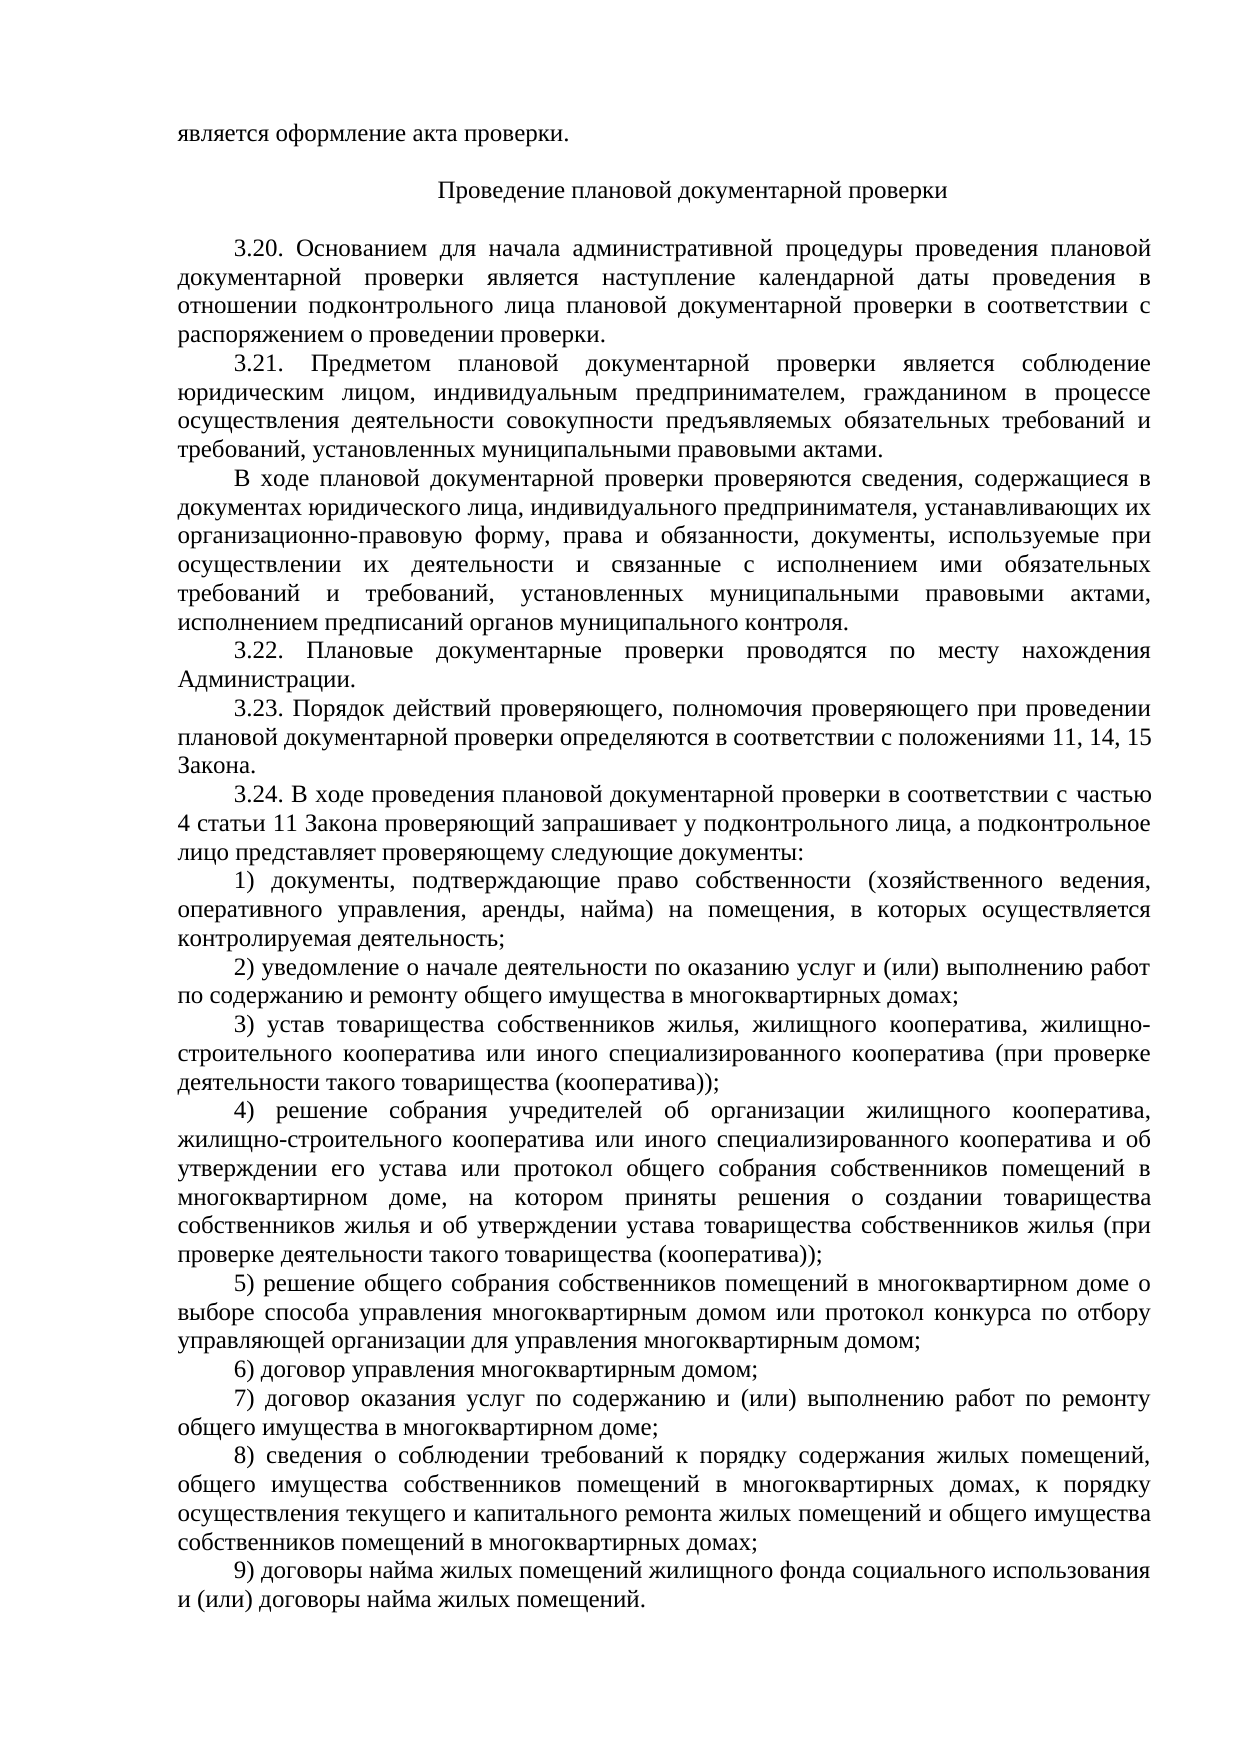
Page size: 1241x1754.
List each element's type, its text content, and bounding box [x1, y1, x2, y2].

text Проведение плановой документарной проверки [177, 176, 1152, 204]
text 3.23. Порядок действий проверяющего, полномочия проверяющего при проведении плановой документарной проверки определяются в соответствии с положениями 11, 14, 15 Закона. [177, 693, 1152, 779]
text 3) устав товарищества собственников жилья, жилищного кооператива, жилищно-строительного кооператива или иного специализированного кооператива (при проверке деятельности такого товарищества (кооператива)); [177, 1009, 1152, 1096]
text 3.24. В ходе проведения плановой документарной проверки в соответствии с частью 4 статьи 11 Закона проверяющий запрашивает у подконтрольного лица, а подконтрольное лицо представляет проверяющему следующие документы: [177, 779, 1152, 866]
text 2) уведомление о начале деятельности по оказанию услуг и (или) выполнению работ по содержанию и ремонту общего имущества в многоквартирных домах; [177, 952, 1152, 1009]
text 5) решение общего собрания собственников помещений в многоквартирном доме о выборе способа управления многоквартирным домом или протокол конкурса по отбору управляющей организации для управления многоквартирным домом; [177, 1268, 1152, 1354]
text 8) сведения о соблюдении требований к порядку содержания жилых помещений, общего имущества собственников помещений в многоквартирных домах, к порядку осуществления текущего и капитального ремонта жилых помещений и общего имущества собственников помещений в многоквартирных домах; [177, 1441, 1152, 1556]
text 7) договор оказания услуг по содержанию и (или) выполнению работ по ремонту общего имущества в многоквартирном доме; [177, 1383, 1152, 1441]
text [177, 118, 1152, 147]
text 3.21. Предметом плановой документарной проверки является соблюдение юридическим лицом, индивидуальным предпринимателем, гражданином в процессе осуществления деятельности совокупности предъявляемых обязательных требований и требований, установленных муниципальными правовыми актами. [177, 348, 1152, 463]
text 3.22. Плановые документарные проверки проводятся по месту нахождения Администрации. [177, 636, 1152, 693]
text 1) документы, подтверждающие право собственности (хозяйственного ведения, оперативного управления, аренды, найма) на помещения, в которых осуществляется контролируемая деятельность; [177, 866, 1152, 952]
text В ходе плановой документарной проверки проверяются сведения, содержащиеся в документах юридического лица, индивидуального предпринимателя, устанавливающих их организационно-правовую форму, права и обязанности, документы, используемые при осуществлении их деятельности и связанные с исполнением ими обязательных требований и требований, установленных муниципальными правовыми актами, исполнением предписаний органов муниципального контроля. [177, 463, 1152, 636]
text 9) договоры найма жилых помещений жилищного фонда социального использования и (или) договоры найма жилых помещений. [177, 1556, 1152, 1613]
text 3.20. Основанием для начала административной процедуры проведения плановой документарной проверки является наступление календарной даты проведения в отношении подконтрольного лица плановой документарной проверки в соответствии с распоряжением о проведении проверки. [177, 233, 1152, 348]
text 4) решение собрания учредителей об организации жилищного кооператива, жилищно-строительного кооператива или иного специализированного кооператива и об утверждении его устава или протокол общего собрания собственников помещений в многоквартирном доме, на котором приняты решения о создании товарищества собственников жилья и об утверждении устава товарищества собственников жилья (при проверке деятельности такого товарищества (кооператива)); [177, 1096, 1152, 1268]
text 6) договор управления многоквартирным домом; [177, 1354, 1152, 1383]
